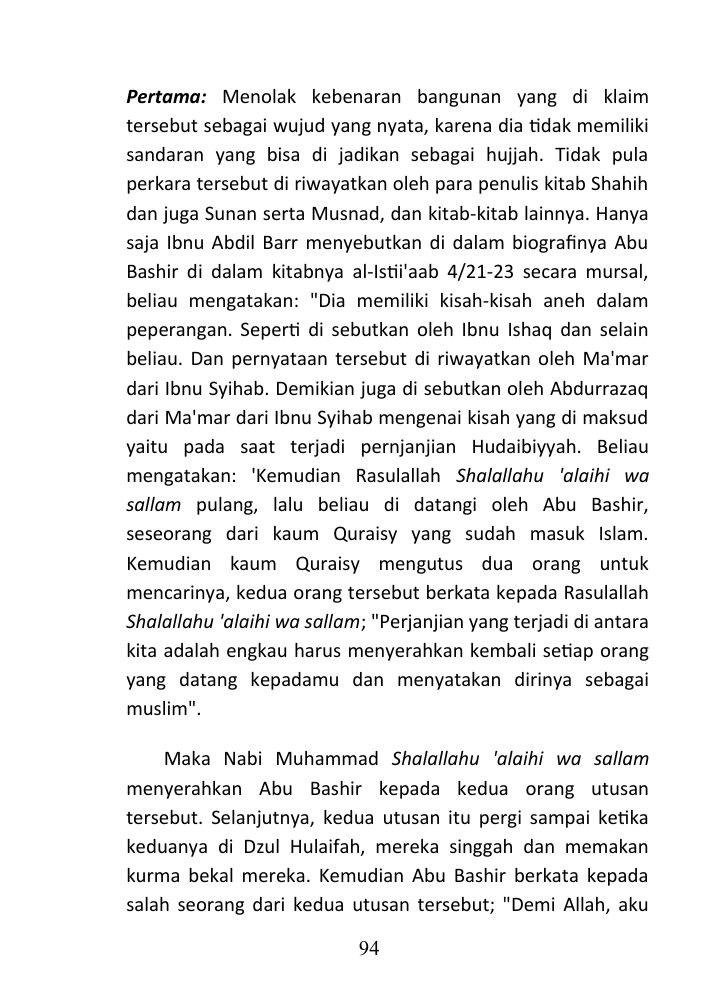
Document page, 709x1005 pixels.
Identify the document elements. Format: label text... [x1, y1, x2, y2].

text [126, 746, 650, 917]
text Pertama: Menolak kebenaran bangunan yang di klaim tersebut sebagai wujud yang nyata, karena dia tidak memiliki sandaran yang bisa di jadikan sebagai hujjah. Tidak pula perkara tersebut di riwayatkan oleh para penulis kitab Shahih dan juga Sunan serta Musnad, dan kitab-kitab lainnya. Hanya saja Ibnu Abdil Barr menyebutkan di dalam biografinya Abu Bashir di dalam kitabnya al-Istii'aab 4/21-23 secara mursal, beliau mengatakan: "Dia memiliki kisah-kisah aneh dalam peperangan. Seperti di sebutkan oleh Ibnu Ishaq dan selain beliau. Dan pernyataan tersebut di riwayatkan oleh Ma'mar dari Ibnu Syihab. Demikian juga di sebutkan oleh Abdurrazaq dari Ma'mar dari Ibnu Syihab mengenai kisah yang di maksud yaitu pada saat terjadi pernjanjian Hudaibiyyah. Beliau mengatakan: 'Kemudian Rasulallah Shalallahu 'alaihi wa sallam pulang, lalu beliau di datangi oleh Abu Bashir, seseorang dari kaum Quraisy yang sudah masuk Islam. Kemudian kaum Quraisy mengutus dua orang untuk mencarinya, kedua orang tersebut berkata kepada Rasulallah Shalallahu 'alaihi wa sallam; "Perjanjian yang terjadi di antara kita adalah engkau harus menyerahkan kembali setiap orang yang datang kepadamu dan menyatakan dirinya sebagai muslim". [126, 83, 650, 721]
